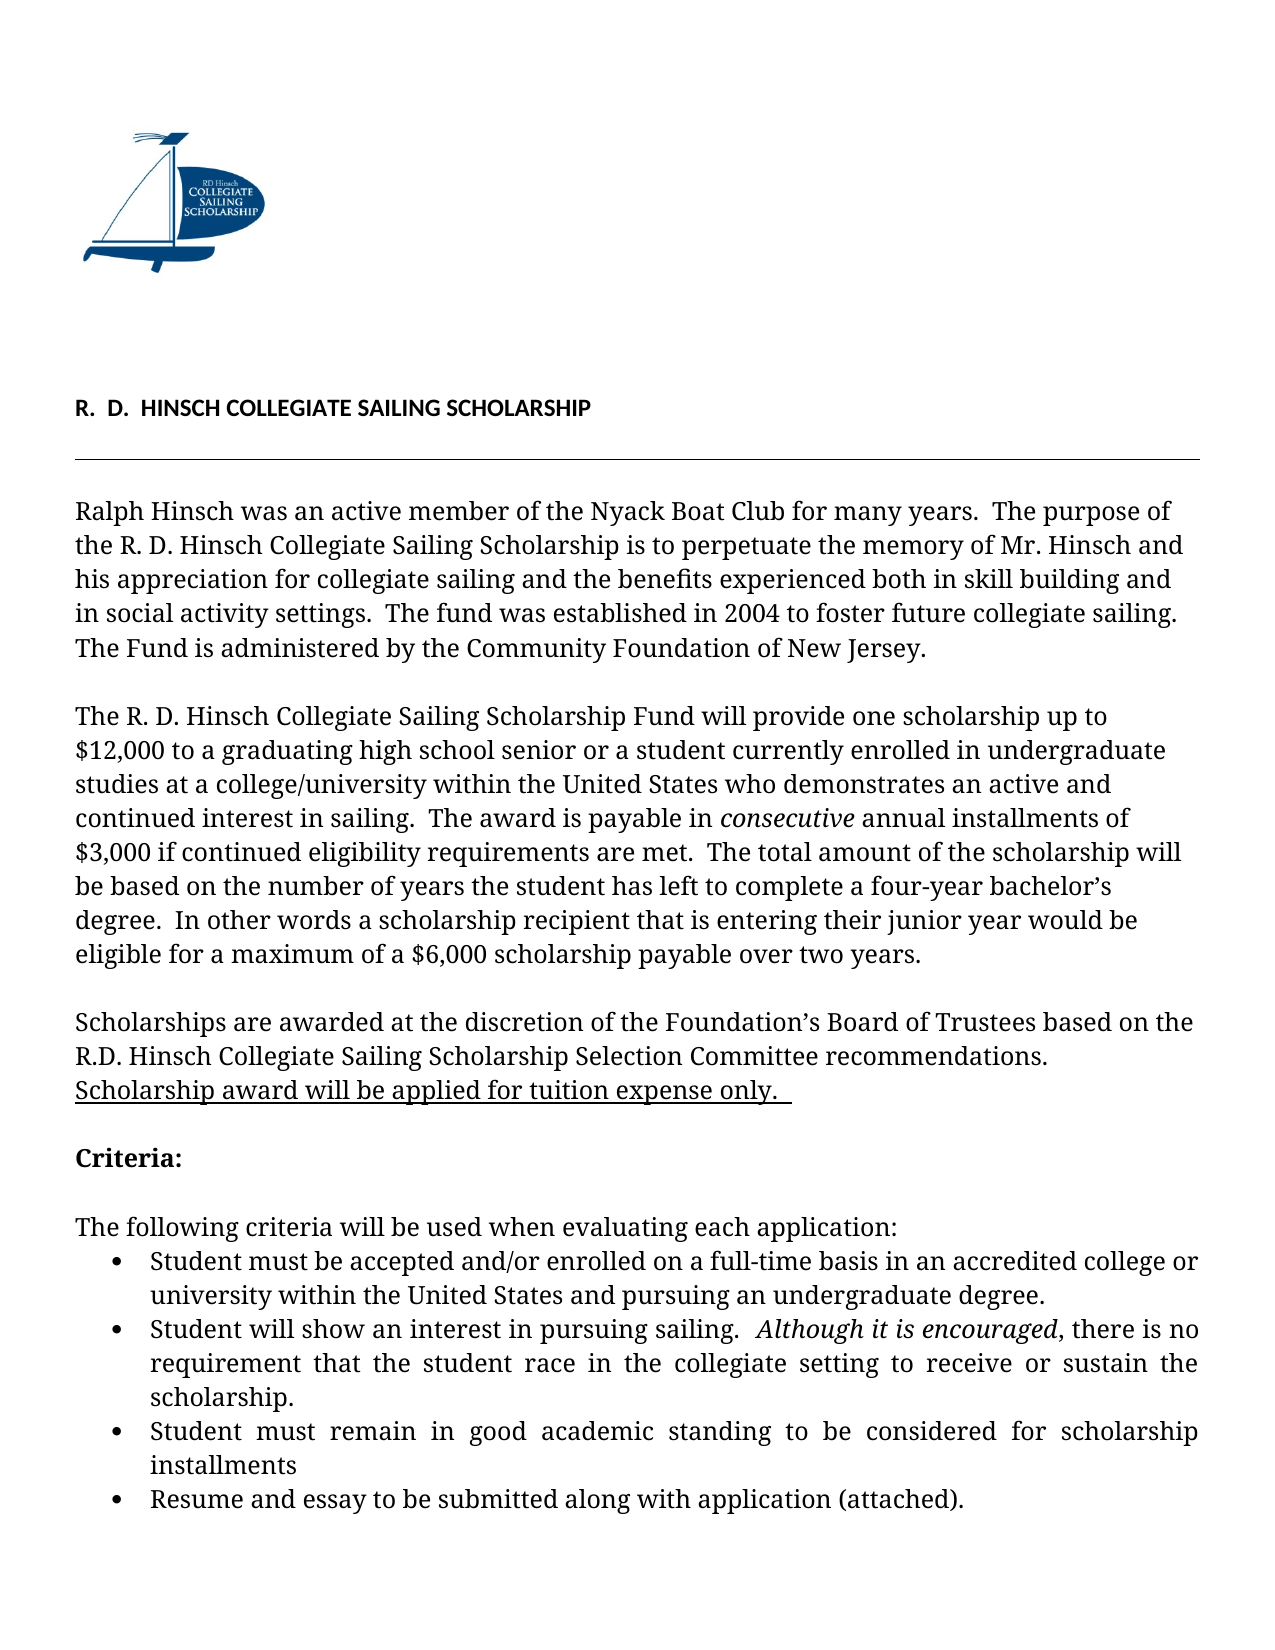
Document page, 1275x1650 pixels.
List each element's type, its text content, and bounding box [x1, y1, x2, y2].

list Student will show an interest in pursuing sailing. Although it is encouraged, there is no requirement that the student race in the collegiate setting to receive or sustain the scholarship. [112, 1311, 1200, 1414]
text Scholarships are awarded at the discretion of the Foundation’s Board of Trustees based on the R.D. Hinsch Collegiate Sailing Scholarship Selection Committee recommendations. Scholarship award will be applied for tuition expense only. [75, 1005, 1200, 1107]
text Criteria: [75, 1141, 1200, 1175]
text Ralph Hinsch was an active member of the Nyack Boat Club for many years. The purpose of the R. D. Hinsch Collegiate Sailing Scholarship is to perpetuate the memory of Mr. Hinsch and his appreciation for collegiate sailing and the benefits experienced both in skill building and in social activity settings. The fund was established in 2004 to foster future collegiate sailing. The Fund is administered by the Community Foundation of New Jersey. [75, 494, 1200, 664]
list Student must be accepted and/or enrolled on a full-time basis in an accredited college or university within the United States and pursuing an undergraduate degree. [112, 1243, 1200, 1311]
text R. D. HINSCH COLLEGIATE SAILING SCHOLARSHIP [75, 392, 1200, 423]
list Resume and essay to be submitted along with application (attached). [112, 1482, 1200, 1516]
text The R. D. Hinsch Collegiate Sailing Scholarship Fund will provide one scholarship up to $12,000 to a graduating high school senior or a student currently enrolled in undergraduate studies at a college/university within the United States who demonstrates an active and continued interest in sailing. The award is payable in consecutive annual installments of $3,000 if continued eligibility requirements are met. The total amount of the scholarship will be based on the number of years the student has left to complete a four-year bachelor’s degree. In other words a scholarship recipient that is entering their junior year would be eligible for a maximum of a $6,000 scholarship payable over two years. [75, 698, 1200, 971]
list Student must remain in good academic standing to be considered for scholarship installments [112, 1414, 1200, 1482]
picture [75, 103, 272, 301]
text The following criteria will be used when evaluating each application: [75, 1209, 1200, 1243]
